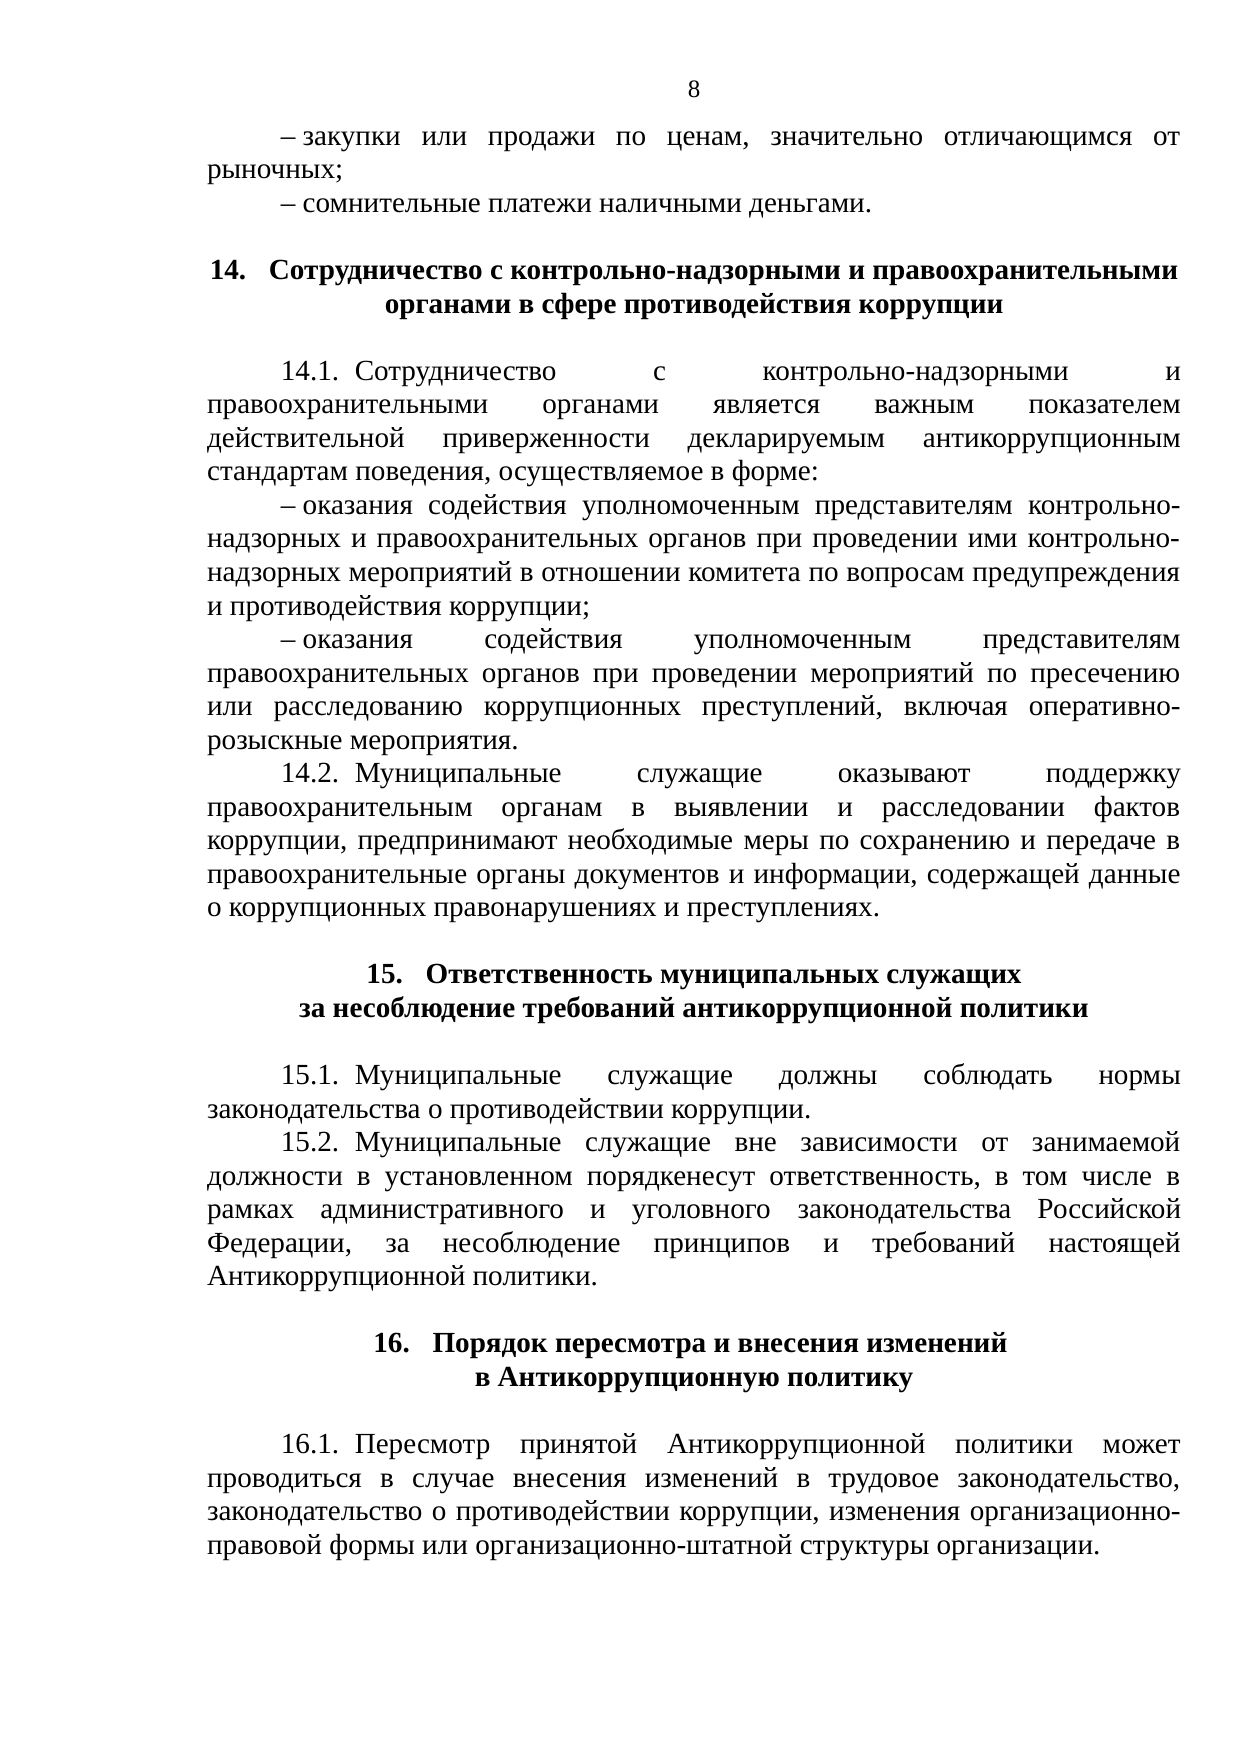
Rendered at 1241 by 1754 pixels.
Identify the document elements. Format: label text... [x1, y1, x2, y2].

text – сомнительные платежи наличными деньгами. [207, 185, 1181, 219]
list Порядок пересмотра и внесения изменений в Антикоррупционную политику [207, 1326, 1181, 1393]
list Муниципальные служащие оказывают поддержку правоохранительным органам в выявлении и расследовании фактов коррупции, предпринимают необходимые меры по сохранению и передаче в правоохранительные органы документов и информации, содержащей данные о коррупционных правонарушениях и преступлениях. [207, 755, 1181, 923]
list Муниципальные служащие вне зависимости от занимаемой должности в установленном порядкенесут ответственность, в том числе в рамках административного и уголовного законодательства Российской Федерации, за несоблюдение принципов и требований настоящей Антикоррупционной политики. [207, 1124, 1181, 1292]
list Пересмотр принятой Антикоррупционной политики может проводиться в случае внесения изменений в трудовое законодательство, законодательство о противодействии коррупции, изменения организационно-правовой формы или организационно-штатной структуры организации. [207, 1426, 1181, 1560]
list Муниципальные служащие должны соблюдать нормы законодательства о противодействии коррупции. [207, 1057, 1181, 1124]
list Сотрудничество с контрольно-надзорными и правоохранительными органами в сфере противодействия коррупции [207, 252, 1181, 319]
text – закупки или продажи по ценам, значительно отличающимся от рыночных; [207, 118, 1181, 185]
list Ответственность муниципальных служащих за несоблюдение требований антикоррупционной политики [207, 957, 1181, 1024]
text – оказания содействия уполномоченным представителям правоохранительных органов при проведении мероприятий по пресечению или расследованию коррупционных преступлений, включая оперативно-розыскные мероприятия. [207, 621, 1181, 755]
list Сотрудничество с контрольно-надзорными и правоохранительными органами является важным показателем действительной приверженности декларируемым антикоррупционным стандартам поведения, осуществляемое в форме: [207, 353, 1181, 487]
text – оказания содействия уполномоченным представителям контрольно-надзорных и правоохранительных органов при проведении ими контрольно- надзорных мероприятий в отношении комитета по вопросам предупреждения и противодействия коррупции; [207, 487, 1181, 621]
